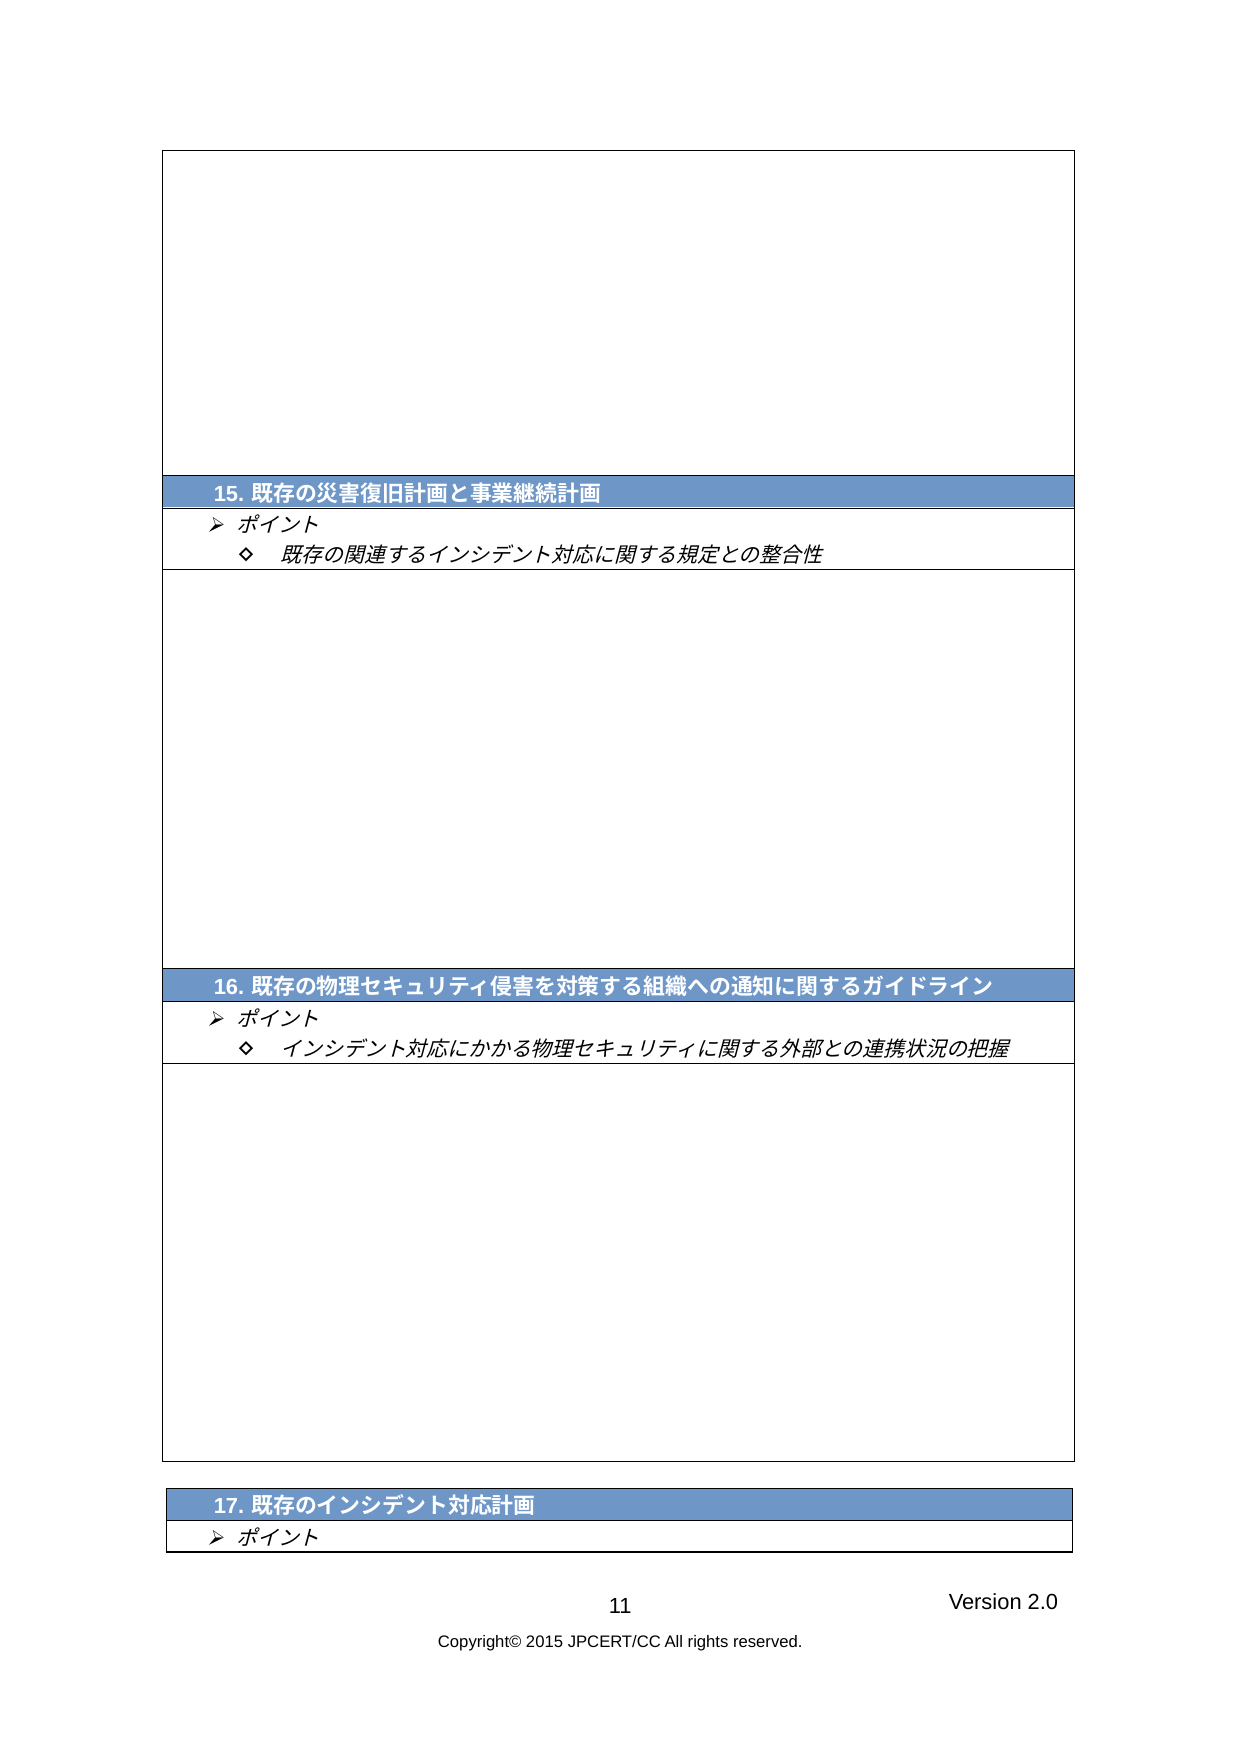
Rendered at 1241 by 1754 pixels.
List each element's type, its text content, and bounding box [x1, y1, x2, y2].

table_cell [163, 1064, 1074, 1461]
table_header 既存のインシデント対応計画 [167, 1489, 1072, 1520]
table_cell [163, 570, 1074, 968]
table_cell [167, 1521, 1072, 1551]
table_cell ポイント インシデント対応にかかる物理セキュリティに関する外部との連携状況の把握 [163, 1002, 1074, 1062]
table_cell [163, 151, 1074, 475]
table_cell ポイント 既存の関連するインシデント対応に関する規定との整合性 [163, 509, 1074, 569]
table_cell 既存の災害復旧計画と事業継続計画 [163, 476, 1074, 507]
table_cell 既存の物理セキュリティ侵害を対策する組織への通知に関するガイドライン [163, 969, 1074, 1001]
